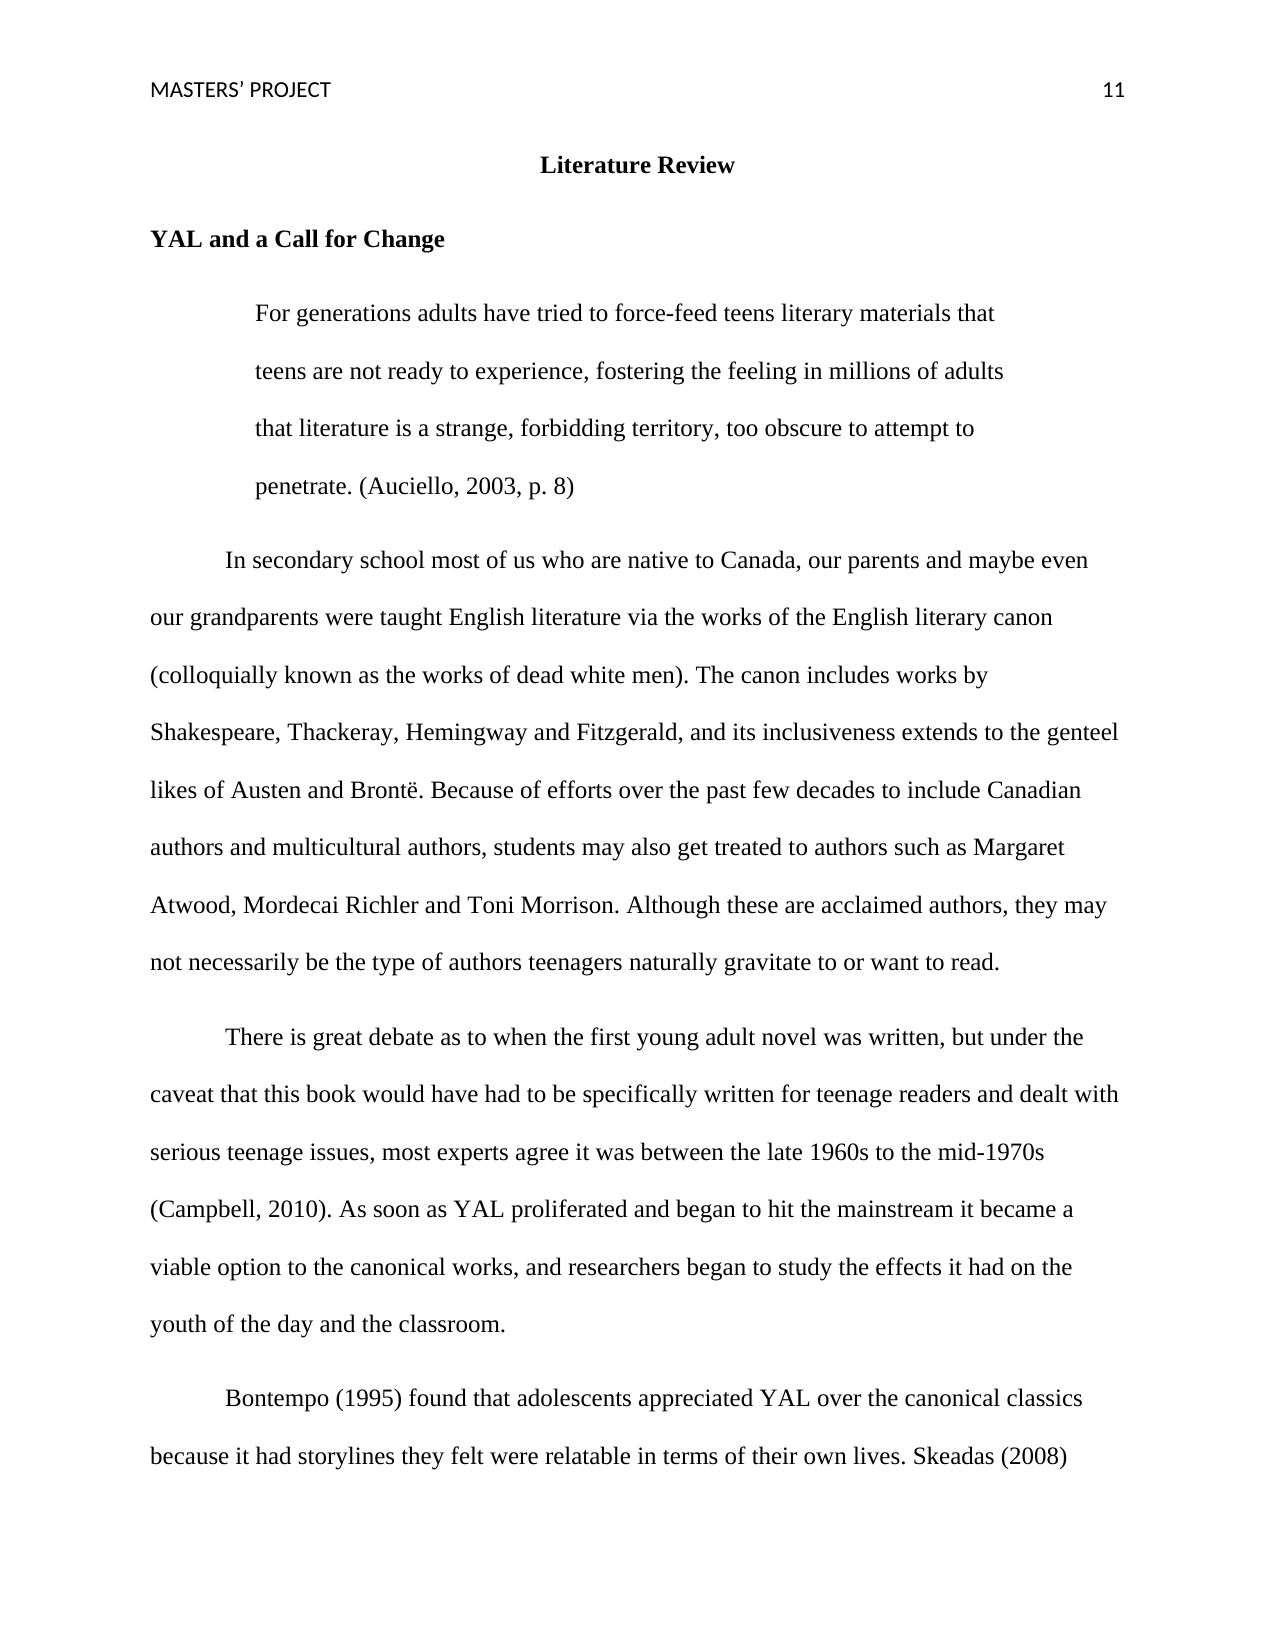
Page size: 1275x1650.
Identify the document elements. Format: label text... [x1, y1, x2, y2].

text YAL and a Call for Change [150, 224, 1125, 253]
text Literature Review [150, 150, 1125, 179]
text In secondary school most of us who are native to Canada, our parents and maybe even our grandparents were taught English literature via the works of the English literary canon (colloquially known as the works of dead white men). The canon includes works by Shakespeare, Thackeray, Hemingway and Fitzgerald, and its inclusiveness extends to the genteel likes of Austen and Brontë. Because of efforts over the past few decades to include Canadian authors and multicultural authors, students may also get treated to authors such as Margaret Atwood, Mordecai Richler and Toni Morrison. Although these are acclaimed authors, they may not necessarily be the type of authors teenagers naturally gravitate to or want to read. [150, 545, 1125, 976]
text There is great debate as to when the first young adult novel was written, but under the caveat that this book would have had to be specifically written for teenage readers and dealt with serious teenage issues, most experts agree it was between the late 1960s to the mid-1970s (Campbell, 2010). As soon as YAL proliferated and began to hit the mainstream it became a viable option to the canonical works, and researchers began to study the effects it had on the youth of the day and the classroom. [150, 1022, 1125, 1338]
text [150, 1383, 1125, 1469]
text For generations adults have tried to force-feed teens literary materials that teens are not ready to experience, fostering the feeling in millions of adults that literature is a strange, forbidding territory, too obscure to attempt to penetrate. (Auciello, 2003, p. 8) [255, 298, 1020, 499]
